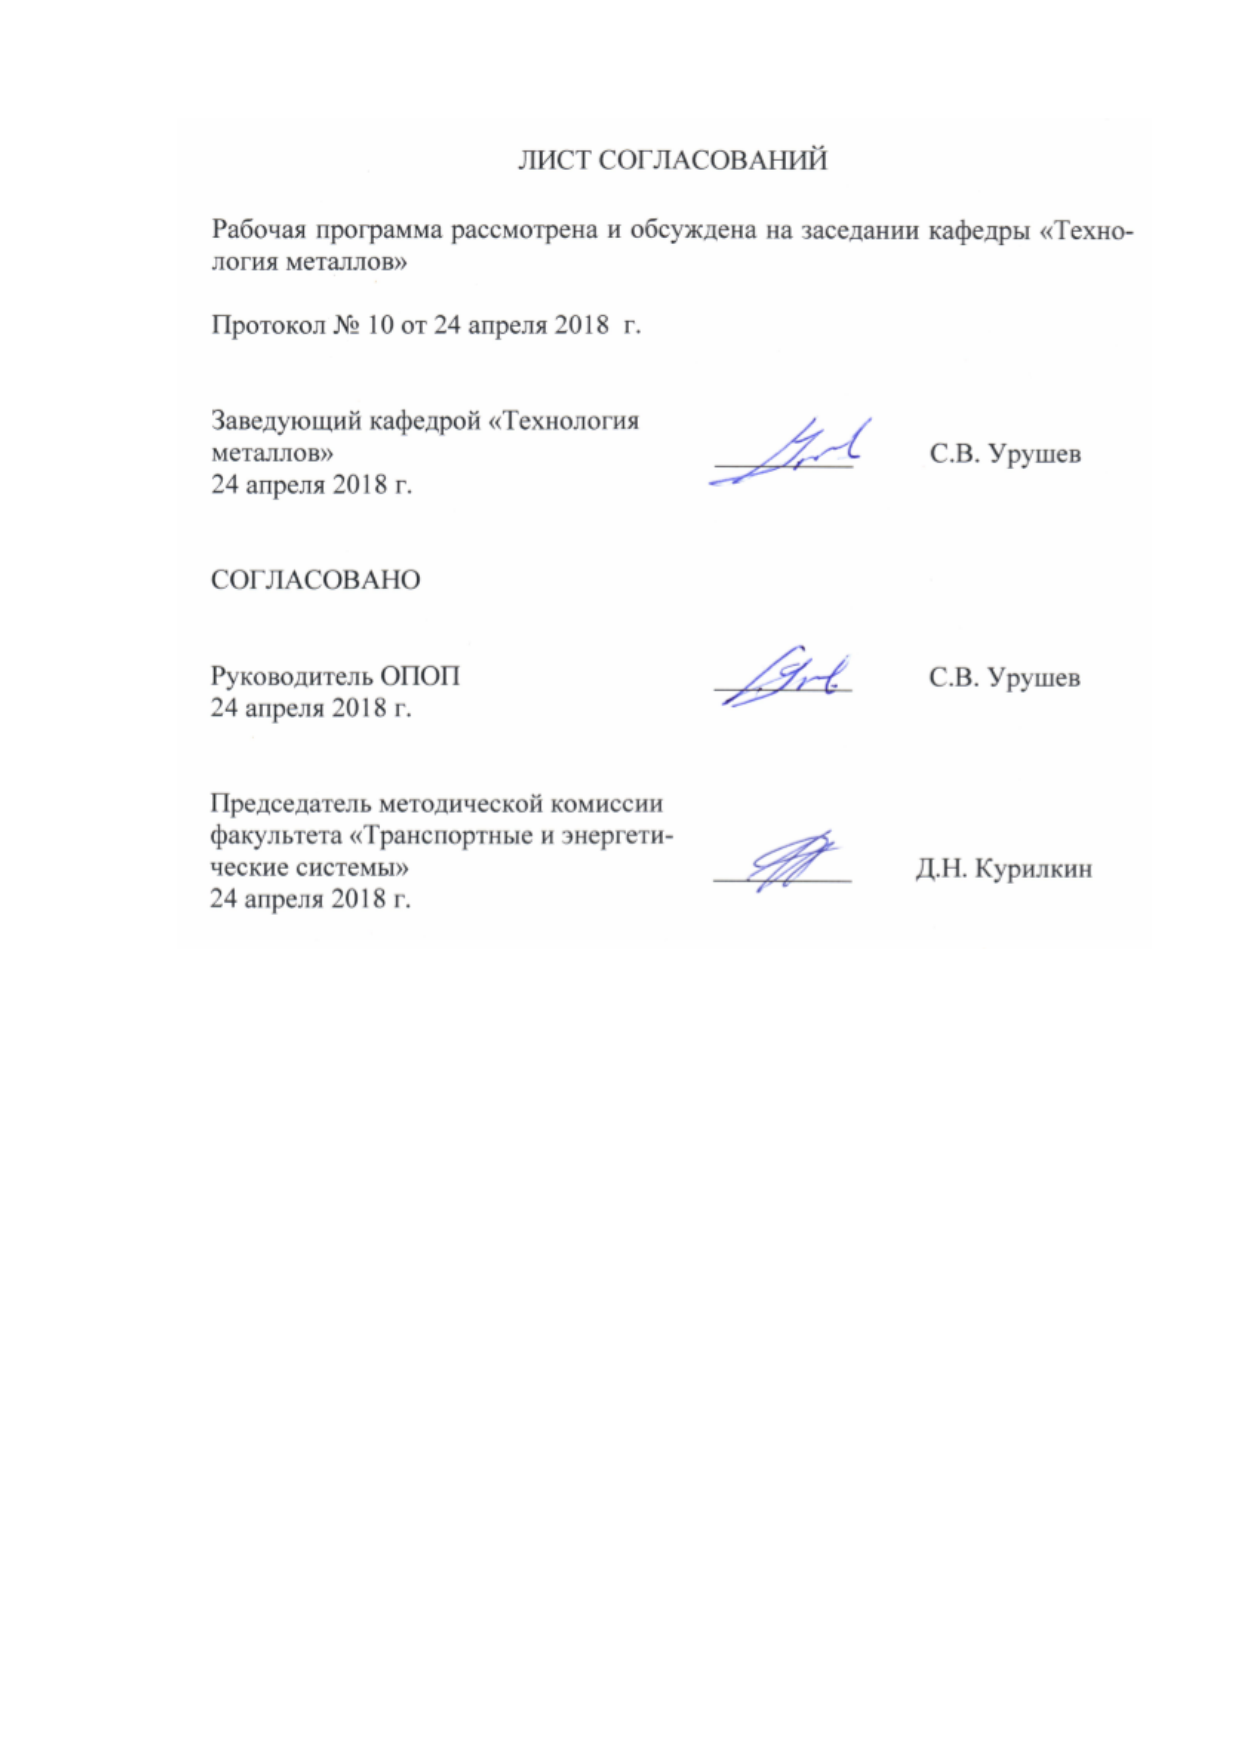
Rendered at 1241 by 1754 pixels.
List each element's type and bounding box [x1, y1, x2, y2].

picture [177, 118, 1152, 949]
